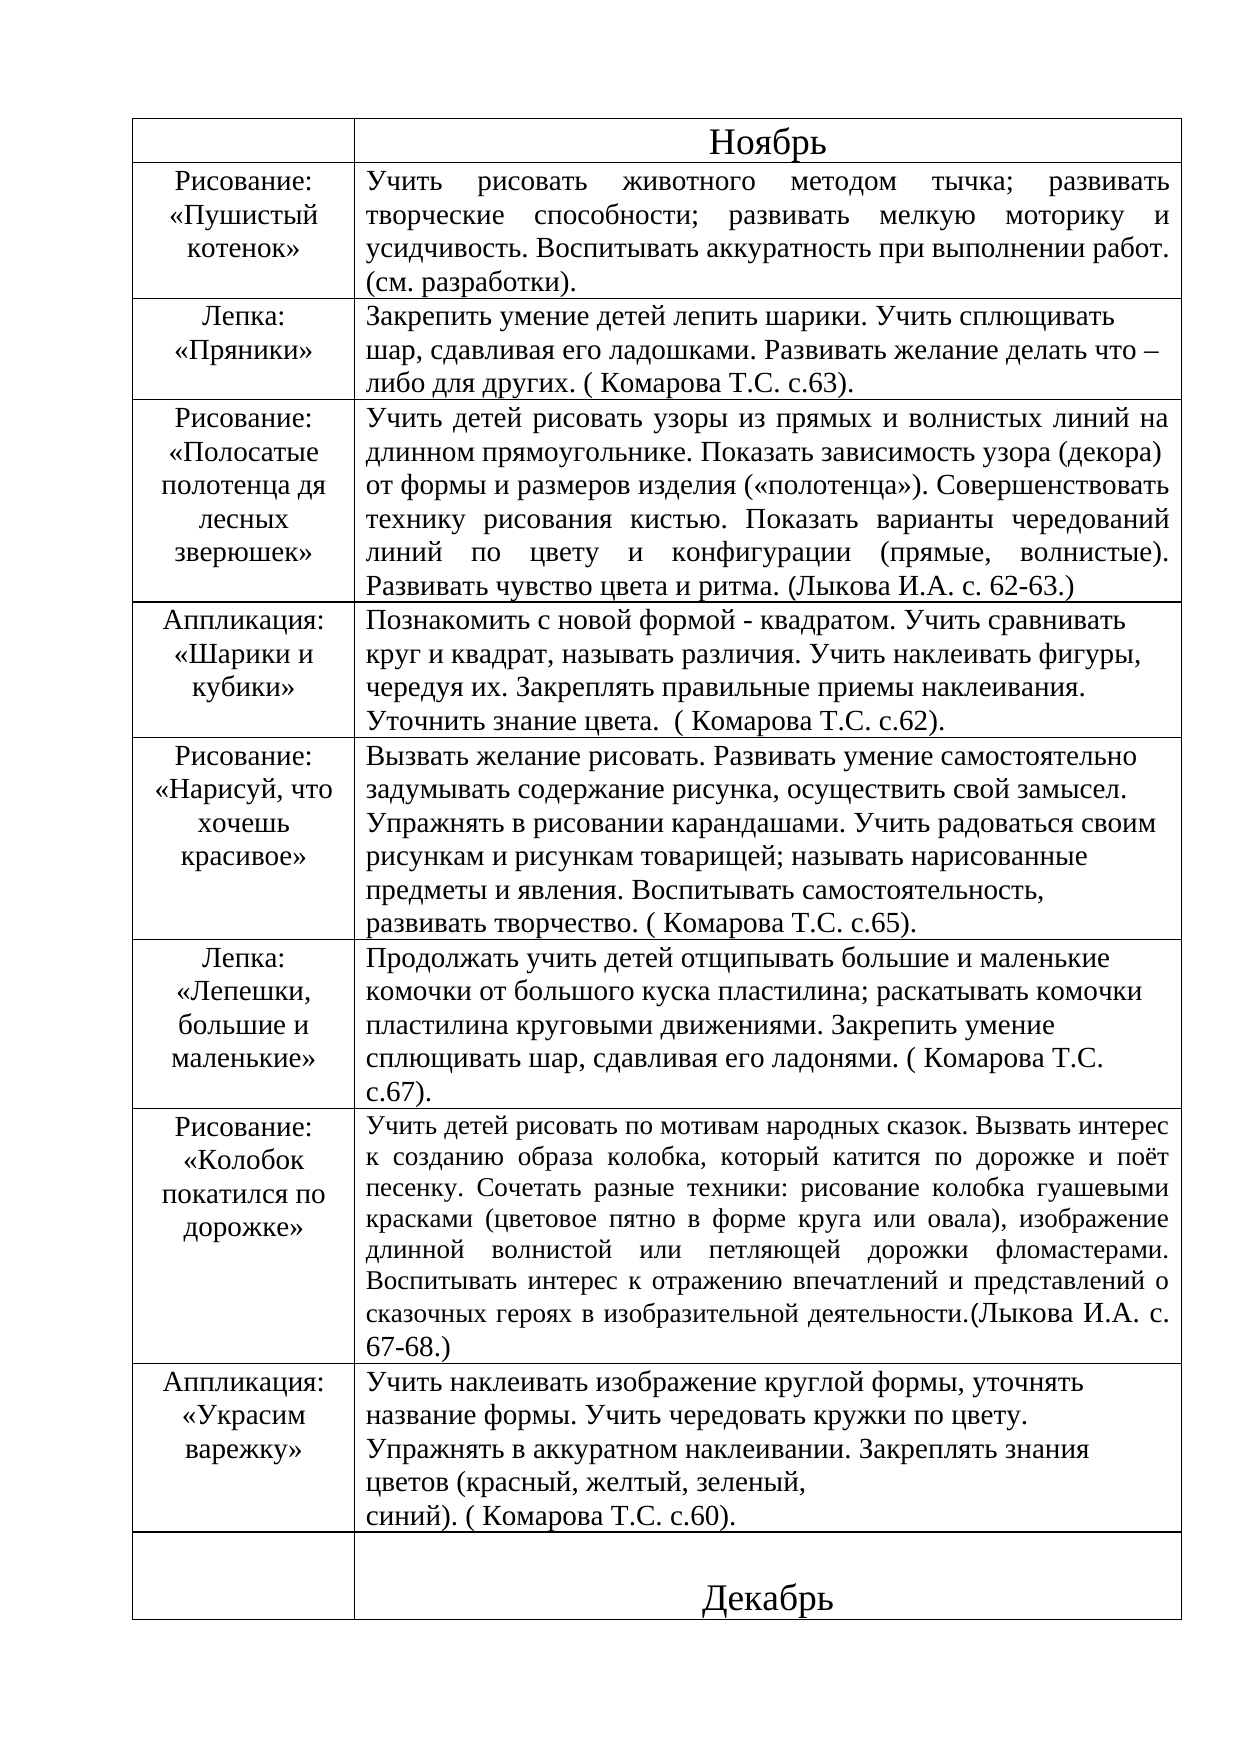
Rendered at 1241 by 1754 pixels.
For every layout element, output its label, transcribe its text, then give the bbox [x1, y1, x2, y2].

table_cell [133, 119, 354, 162]
table_cell [133, 1533, 354, 1619]
table_cell Рисование: «Нарисуй, что хочешь красивое» [133, 738, 354, 939]
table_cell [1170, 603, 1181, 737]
table_cell Рисование: «Колобок покатился по дорожке» [133, 1109, 354, 1363]
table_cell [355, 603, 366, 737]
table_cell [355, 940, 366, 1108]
table_cell Лепка: «Пряники» [133, 299, 354, 399]
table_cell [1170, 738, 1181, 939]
table_cell Рисование: «Полосатые полотенца дя лесных зверюшек» [133, 400, 354, 601]
table_cell Ноябрь [355, 119, 1181, 162]
table_cell Лепка: «Лепешки, большие и маленькие» [133, 940, 354, 1108]
table_cell Учить детей рисовать по мотивам народных сказок. Вызвать интерес к созданию образа колобка, который катится по дорожке и поёт песенку. Сочетать разные техники: рисование колобка гуашевыми красками (цветовое пятно в форме круга или овала), изображение длинной волнистой или петляющей дорожки фломастерами. Воспитывать интерес к отражению впечатлений и представлений о сказочных героях в изобразительной деятельности.(Лыкова И.А. с. 67-68.) [355, 1109, 1181, 1363]
table_cell Декабрь [355, 1533, 1181, 1619]
table_cell Рисование: «Пушистый котенок» [133, 163, 354, 297]
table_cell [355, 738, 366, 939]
table_cell Аппликация: «Шарики и кубики» [133, 603, 354, 737]
table_cell Учить детей рисовать узоры из прямых и волнистых линий на длинном прямоугольнике. Показать зависимость узора (декора) от формы и размеров изделия («полотенца»). Совершенствовать технику рисования кистью. Показать варианты чередований линий по цвету и конфигурации (прямые, волнистые). Развивать чувство цвета и ритма. (Лыкова И.А. с. 62-63.) [355, 400, 1181, 601]
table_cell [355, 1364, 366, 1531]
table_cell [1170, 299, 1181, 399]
table_cell Учить рисовать животного методом тычка; развивать творческие способности; развивать мелкую моторику и усидчивость. Воспитывать аккуратность при выполнении работ.(см. разработки). [355, 163, 1181, 297]
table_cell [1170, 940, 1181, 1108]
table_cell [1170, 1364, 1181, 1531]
table_cell Аппликация: «Украсим варежку» [133, 1364, 354, 1531]
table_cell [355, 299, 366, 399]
